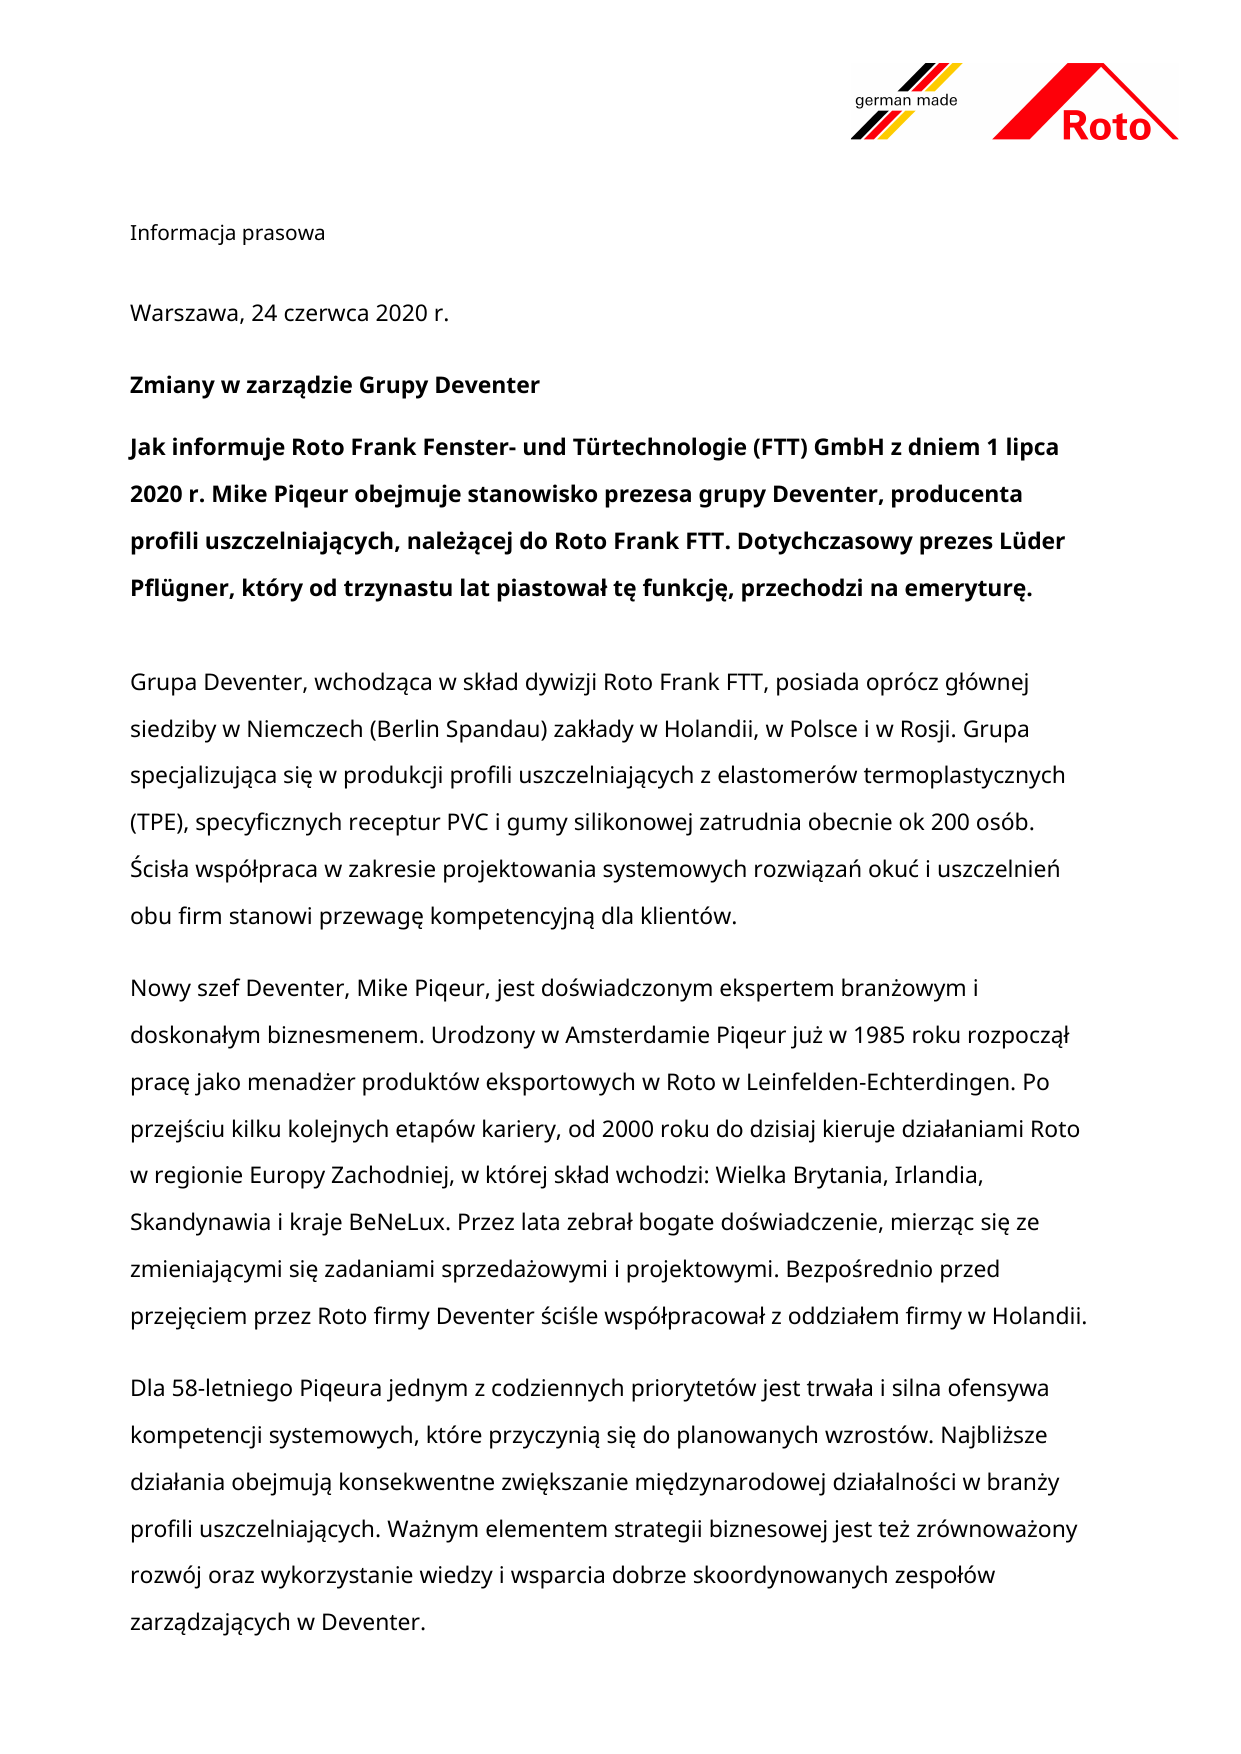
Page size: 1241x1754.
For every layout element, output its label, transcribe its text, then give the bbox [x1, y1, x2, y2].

picture [850, 63, 1179, 140]
text Zmiany w zarządzie Grupy Deventer [130, 369, 1089, 400]
text Grupa Deventer, wchodząca w skład dywizji Roto Frank FTT, posiada oprócz głównej siedziby w Niemczech (Berlin Spandau) zakłady w Holandii, w Polsce i w Rosji. Grupa specjalizująca się w produkcji profili uszczelniających z elastomerów termoplastycznych (TPE), specyficznych receptur PVC i gumy silikonowej zatrudnia obecnie ok 200 osób. [130, 666, 1089, 837]
text Dla 58-letniego Piqeura jednym z codziennych priorytetów jest trwała i silna ofensywa kompetencji systemowych, które przyczynią się do planowanych wzrostów. Najbliższe działania obejmują konsekwentne zwiększanie międzynarodowej działalności w branży profili uszczelniających. Ważnym elementem strategii biznesowej jest też zrównoważony rozwój oraz wykorzystanie wiedzy i wsparcia dobrze skoordynowanych zespołów zarządzających w Deventer. [130, 1372, 1089, 1637]
text Informacja prasowa [130, 218, 1093, 247]
text Jak informuje Roto Frank Fenster- und Türtechnologie (FTT) GmbH z dniem 1 lipca 2020 r. Mike Piqeur obejmuje stanowisko prezesa grupy Deventer, producenta profili uszczelniających, należącej do Roto Frank FTT. Dotychczasowy prezes Lüder Pflügner, który od trzynastu lat piastował tę funkcję, przechodzi na emeryturę. [130, 431, 1089, 603]
text Ścisła współpraca w zakresie projektowania systemowych rozwiązań okuć i uszczelnień obu firm stanowi przewagę kompetencyjną dla klientów. [130, 853, 1089, 931]
text Warszawa, 24 czerwca 2020 r. [130, 297, 1093, 328]
text Nowy szef Deventer, Mike Piqeur, jest doświadczonym ekspertem branżowym i doskonałym biznesmenem. Urodzony w Amsterdamie Piqeur już w 1985 roku rozpoczął pracę jako menadżer produktów eksportowych w Roto w Leinfelden-Echterdingen. Po przejściu kilku kolejnych etapów kariery, od 2000 roku do dzisiaj kieruje działaniami Roto w regionie Europy Zachodniej, w której skład wchodzi: Wielka Brytania, Irlandia, Skandynawia i kraje BeNeLux. Przez lata zebrał bogate doświadczenie, mierząc się ze zmieniającymi się zadaniami sprzedażowymi i projektowymi. Bezpośrednio przed przejęciem przez Roto firmy Deventer ściśle współpracował z oddziałem firmy w Holandii. [130, 972, 1089, 1331]
